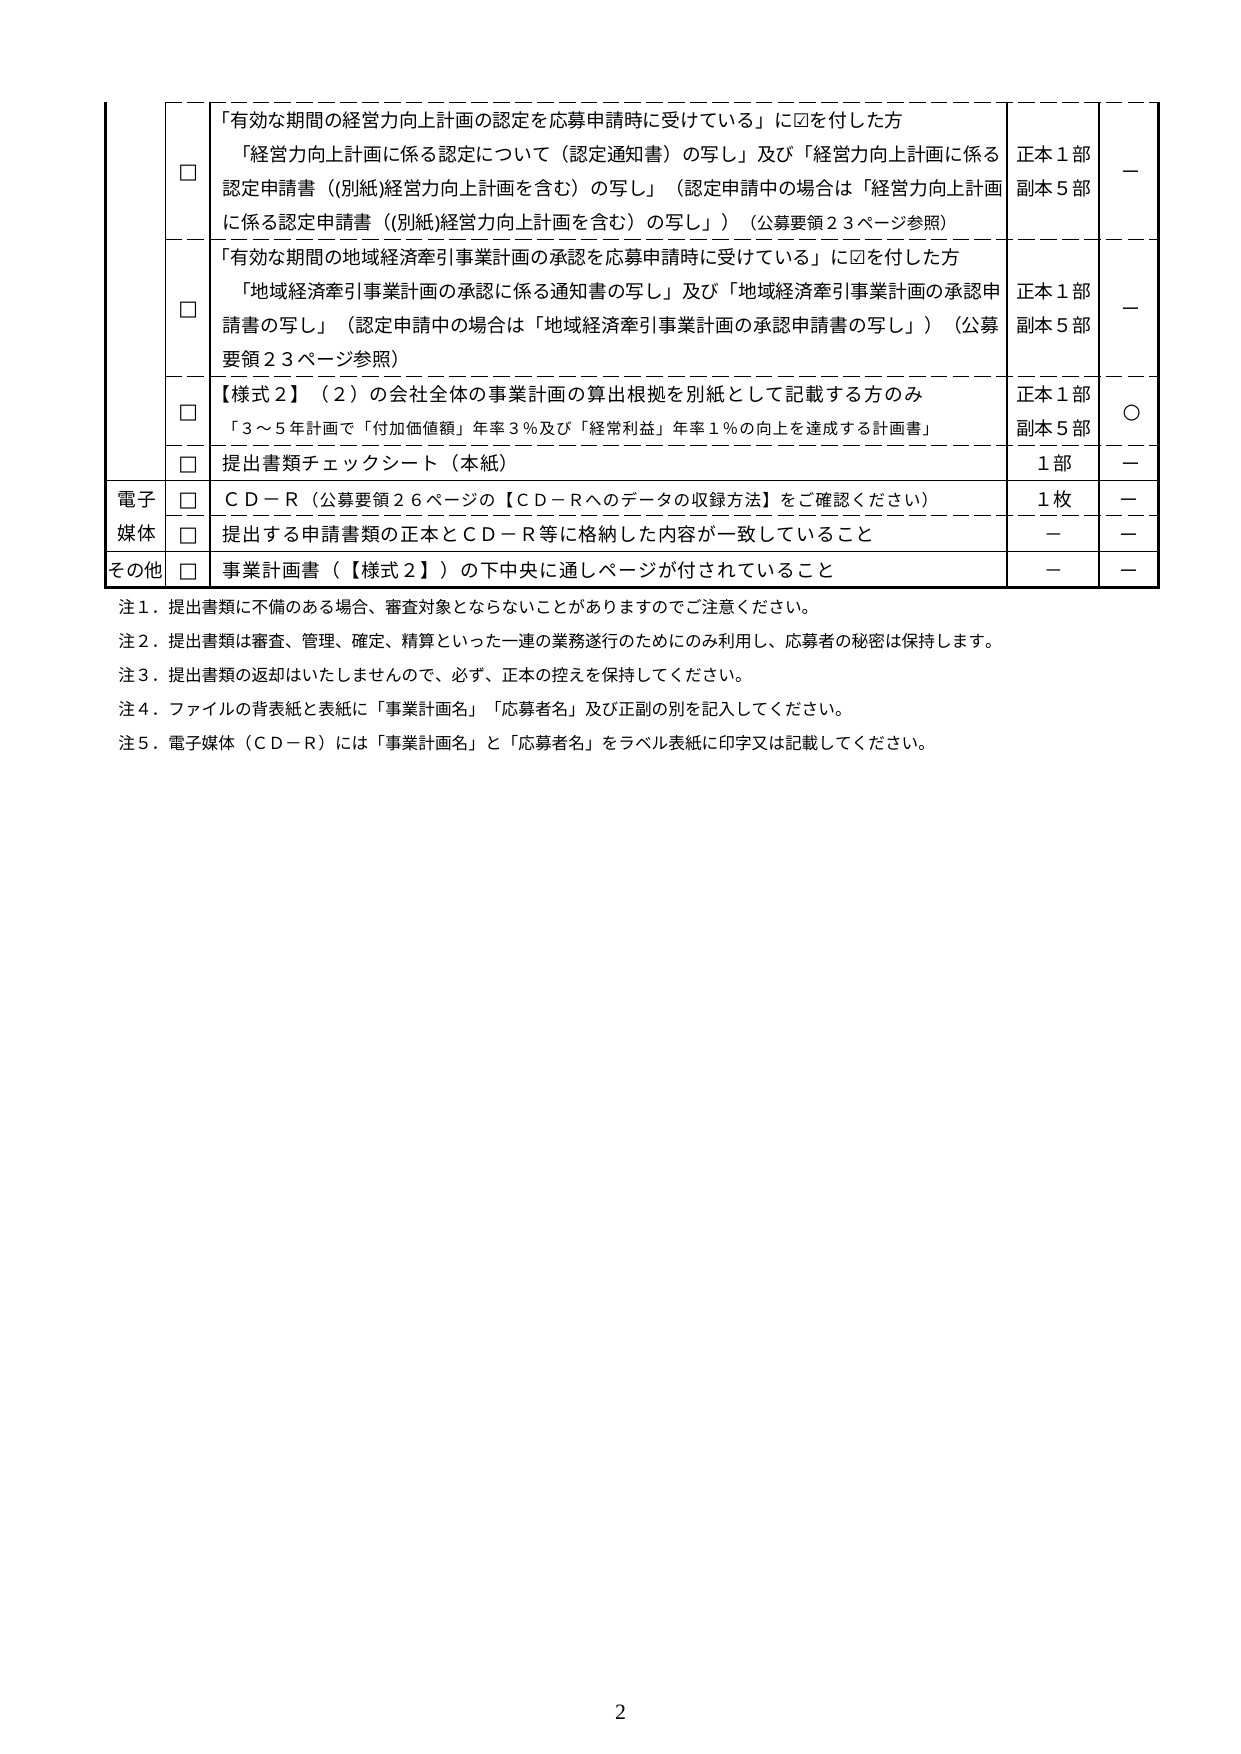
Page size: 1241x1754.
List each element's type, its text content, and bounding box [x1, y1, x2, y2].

text 注２．提出書類は審査、管理、確定、精算といった一連の業務遂行のためにのみ利用し、応募者の秘密は保持します。 [118, 623, 1122, 657]
text 注１．提出書類に不備のある場合、審査対象とならないことがありますのでご注意ください。 [118, 589, 1122, 623]
table_cell １部 [1008, 445, 1098, 479]
table_cell 「有効な期間の経営力向上計画の認定を応募申請時に受けている」に☑を付した方 「経営力向上計画に係る認定について（認定通知書）の写し」及び「経営力向上計画に係る認定申請書（(別紙)経営力向上計画を含む）の写し」（認定申請中の場合は「経営力向上計画に係る認定申請書（(別紙)経営力向上計画を含む）の写し」）（公募要領２３ページ参照） [211, 102, 1006, 239]
table_cell 電子 媒体 [107, 481, 165, 551]
table_cell － [1100, 515, 1157, 551]
table_cell － [1008, 552, 1098, 586]
table_cell □ [166, 376, 209, 444]
text 注４．ファイルの背表紙と表紙に「事業計画名」「応募者名」及び正副の別を記入してください。 [118, 691, 1122, 725]
table_cell □ [166, 102, 209, 239]
table_cell 【様式２】（２）の会社全体の事業計画の算出根拠を別紙として記載する方のみ 「３～５年計画で「付加価値額」年率３％及び「経常利益」年率１％の向上を達成する計画書」 [211, 376, 1006, 444]
table_cell その他 [107, 552, 165, 586]
table_cell 正本１部 副本５部 [1008, 376, 1098, 444]
table_cell － [1100, 445, 1157, 479]
table_cell １枚 [1008, 481, 1098, 515]
text 注５．電子媒体（ＣＤ－Ｒ）には「事業計画名」と「応募者名」をラベル表紙に印字又は記載してください。 [118, 725, 1122, 759]
table_cell □ [166, 239, 209, 376]
table_cell 事業計画書（【様式２】）の下中央に通しページが付されていること [211, 552, 1006, 586]
text 注３．提出書類の返却はいたしませんので、必ず、正本の控えを保持してください。 [118, 657, 1122, 691]
table_cell □ [166, 445, 209, 479]
table_cell － [1100, 552, 1157, 586]
table_cell 正本１部 副本５部 [1008, 239, 1098, 376]
table_cell 「有効な期間の地域経済牽引事業計画の承認を応募申請時に受けている」に☑を付した方 「地域経済牽引事業計画の承認に係る通知書の写し」及び「地域経済牽引事業計画の承認申請書の写し」（認定申請中の場合は「地域経済牽引事業計画の承認申請書の写し」）（公募要領２３ページ参照） [211, 239, 1006, 376]
table_cell － [1100, 239, 1157, 376]
table_cell 提出する申請書類の正本とＣＤ－Ｒ等に格納した内容が一致していること [211, 515, 1006, 551]
table_cell □ [166, 552, 209, 586]
table_cell □ [166, 481, 209, 515]
table_cell － [1100, 481, 1157, 515]
table_cell ＣＤ－Ｒ（公募要領２６ページの【ＣＤ－Ｒへのデータの収録方法】をご確認ください） [211, 481, 1006, 515]
table_cell □ [166, 515, 209, 551]
table_cell 提出書類チェックシート（本紙） [211, 445, 1006, 479]
table_cell － [1008, 515, 1098, 551]
table_cell ○ [1100, 376, 1157, 444]
table_cell 正本１部 副本５部 [1008, 102, 1098, 239]
table_cell － [1100, 102, 1157, 239]
